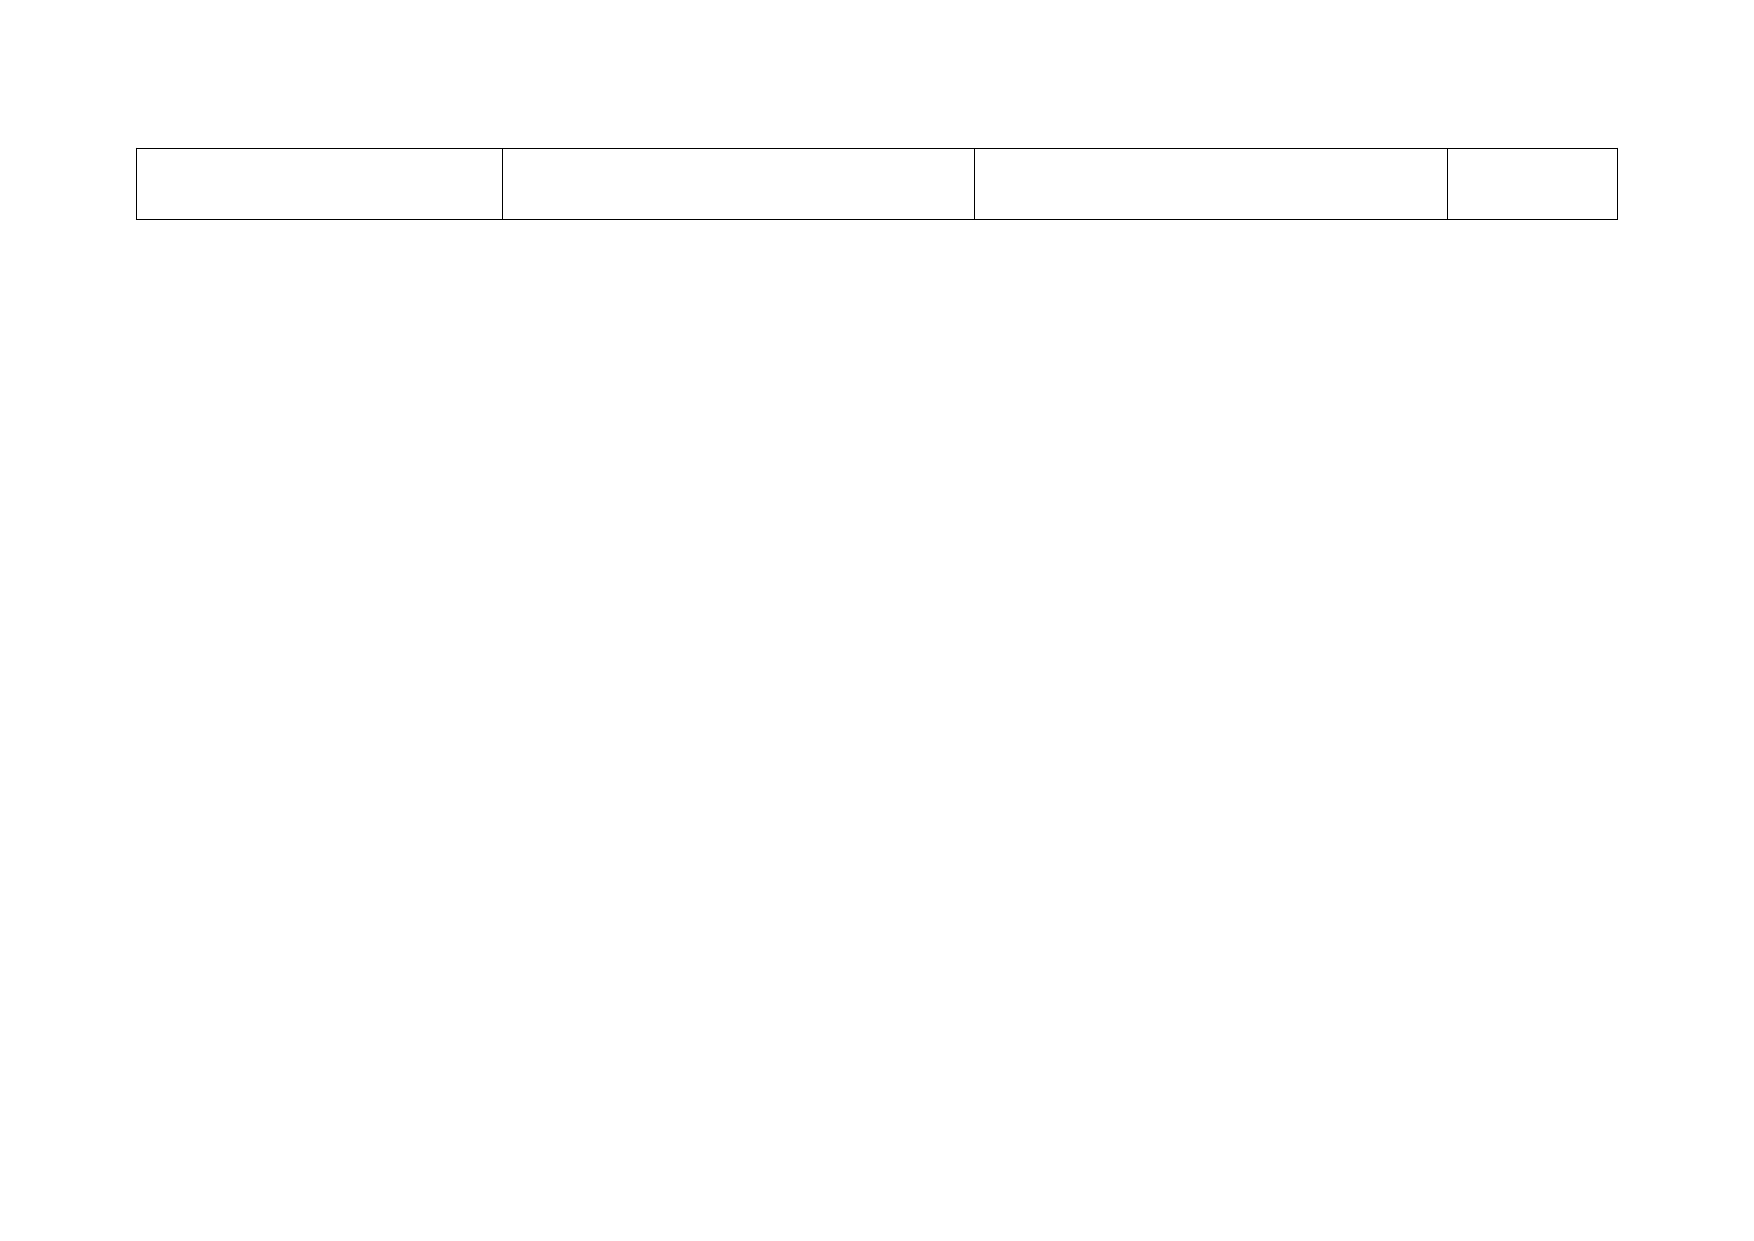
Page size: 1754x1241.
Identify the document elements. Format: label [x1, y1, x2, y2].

table_cell [1448, 149, 1617, 218]
table_cell [503, 149, 974, 218]
table_cell [137, 149, 502, 218]
table_cell [975, 149, 1447, 218]
